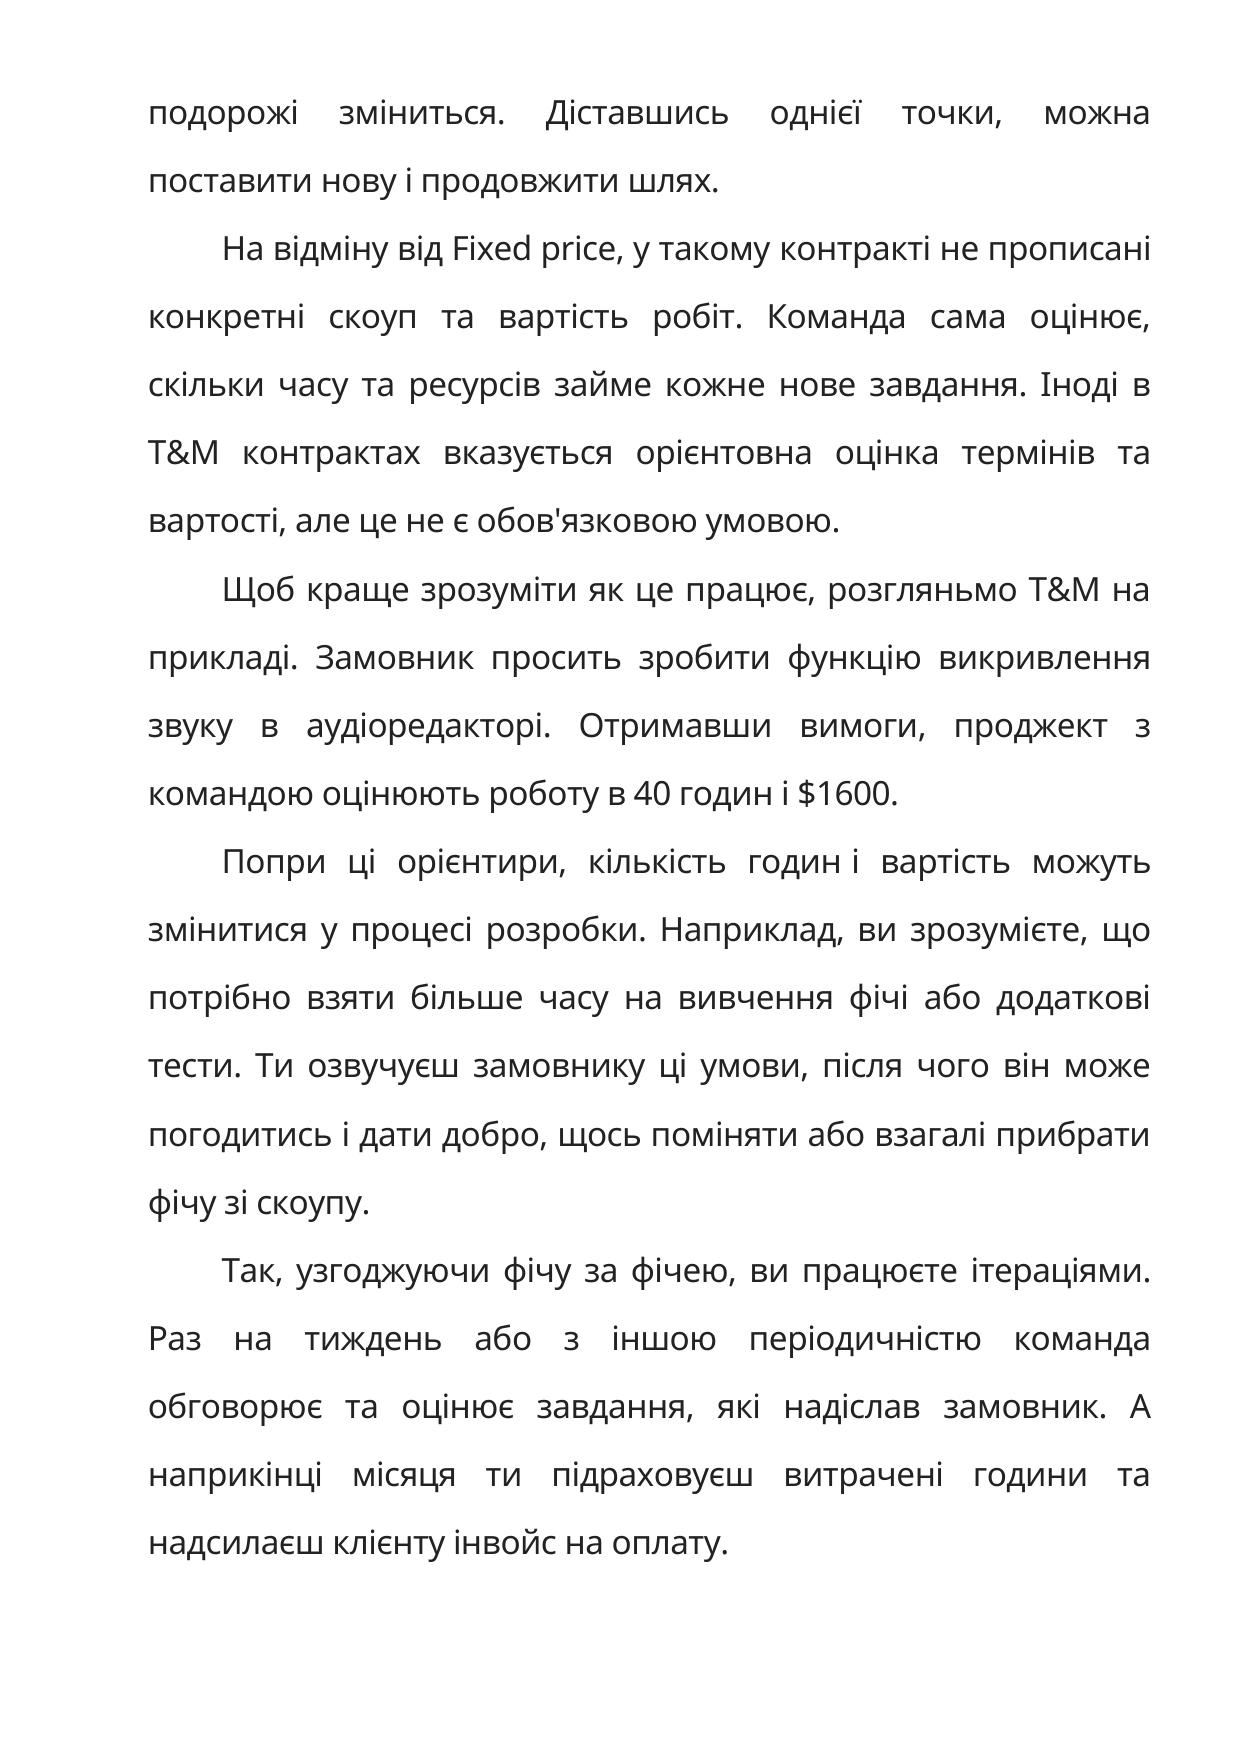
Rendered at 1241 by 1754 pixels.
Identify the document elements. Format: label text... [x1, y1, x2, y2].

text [148, 88, 1152, 202]
text Попри ці орієнтири, кількість годин і вартість можуть змінитися у процесі розробки. Наприклад, ви зрозумієте, що потрібно взяти більше часу на вивчення фічі або додаткові тести. Ти озвучуєш замовнику ці умови, після чого він може погодитись і дати добро, щось поміняти або взагалі прибрати фічу зі скоупу. [148, 838, 1152, 1224]
text Щоб краще зрозуміти як це працює, розгляньмо T&M на прикладі. Замовник просить зробити функцію викривлення звуку в аудіоредакторі. Отримавши вимоги, проджект з командою оцінюють роботу в 40 годин і $1600. [148, 565, 1152, 815]
text На відміну від Fixed price, у такому контракті не прописані конкретні скоуп та вартість робіт. Команда сама оцінює, скільки часу та ресурсів займе кожне нове завдання. Іноді в T&M контрактах вказується орієнтовна оцінка термінів та вартості, але це не є обов'язковою умовою. [148, 225, 1152, 543]
text Так, узгоджуючи фічу за фічею, ви працюєте ітераціями. Раз на тиждень або з іншою періодичністю команда обговорює та оцінює завдання, які надіслав замовник. А наприкінці місяця ти підраховуєш витрачені години та надсилаєш клієнту інвойс на оплату. [148, 1247, 1152, 1564]
